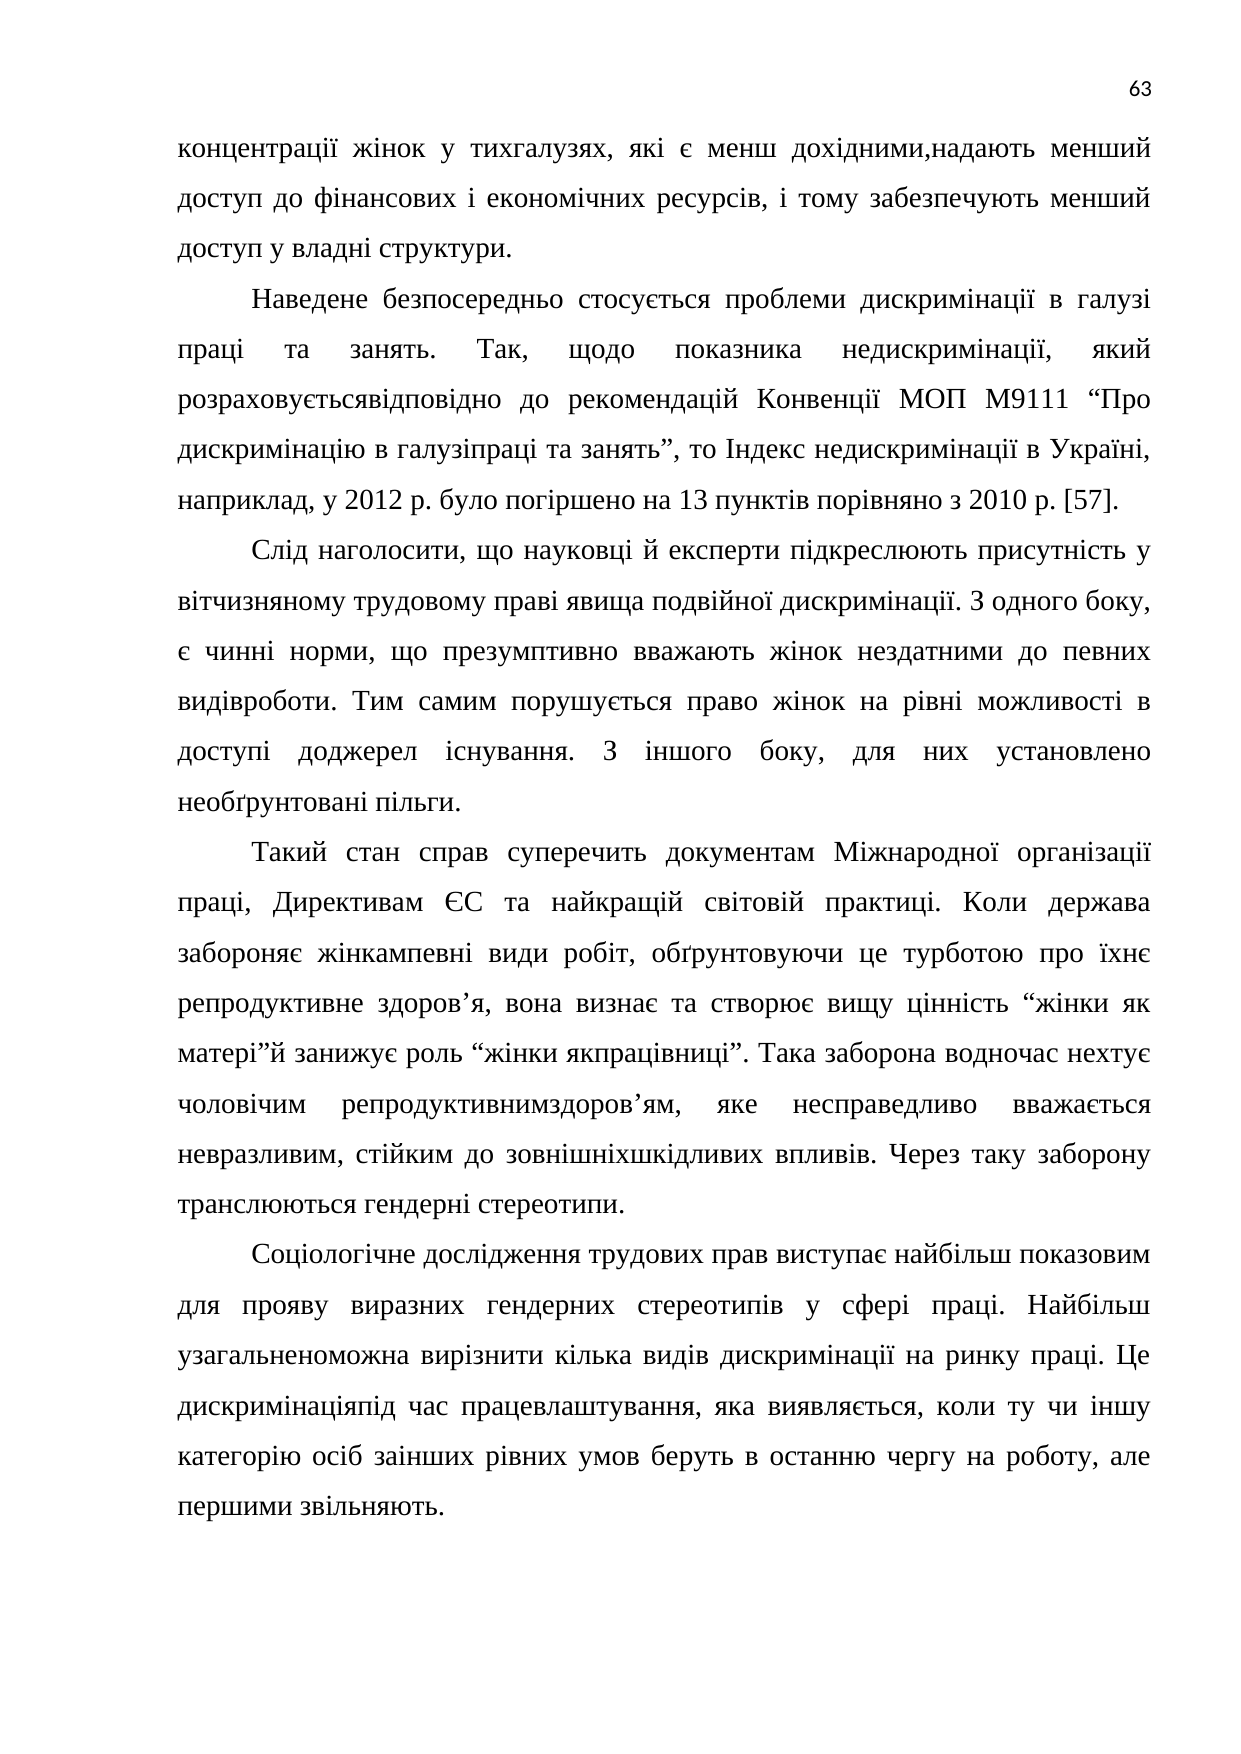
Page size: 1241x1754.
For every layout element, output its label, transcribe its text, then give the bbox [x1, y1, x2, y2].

list Наведене безпосередньо стосується проблеми дискримінації в галузі праці та занять. Так, щодо показника недискримінації, який розраховуєтьсявідповідно до рекомендацій Конвенції МОП М9111 “Про дискримінацію в галузіпраці та занять”, то Індекс недискримінації в Україні, наприклад, у 2012 р. було погіршено на 13 пунктів порівняно з 2010 р. [57]. [177, 281, 1152, 516]
list Слід наголосити, що науковці й експерти підкреслюють присутність у вітчизняному трудовому праві явища подвійної дискримінації. З одного боку, є чинні норми, що презумптивно вважають жінок нездатними до певних видівроботи. Тим самим порушується право жінок на рівні можливості в доступі доджерел існування. З іншого боку, для них установлено необґрунтовані пільги. [177, 532, 1152, 817]
list Такий стан справ суперечить документам Міжнародної організації праці, Директивам ЄС та найкращій світовій практиці. Коли держава забороняє жінкампевні види робіт, обґрунтовуючи це турботою про їхнє репродуктивне здоров’я, вона визнає та створює вищу цінність “жінки як матері”й занижує роль “жінки якпрацівниці”. Така заборона водночас нехтує чоловічим репродуктивнимздоров’ям, яке несправедливо вважається невразливим, стійким до зовнішніхшкідливих впливів. Через таку заборону транслюються гендерні стереотипи. [177, 834, 1152, 1220]
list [177, 130, 1152, 264]
list Соціологічне дослідження трудових прав виступає найбільш показовим для прояву виразних гендерних стереотипів у сфері праці. Найбільш узагальненоможна вирізнити кілька видів дискримінації на ринку праці. Це дискримінаціяпід час працевлаштування, яка виявляється, коли ту чи іншу категорію осіб заінших рівних умов беруть в останню чергу на роботу, але першими звільняють. [177, 1237, 1152, 1522]
